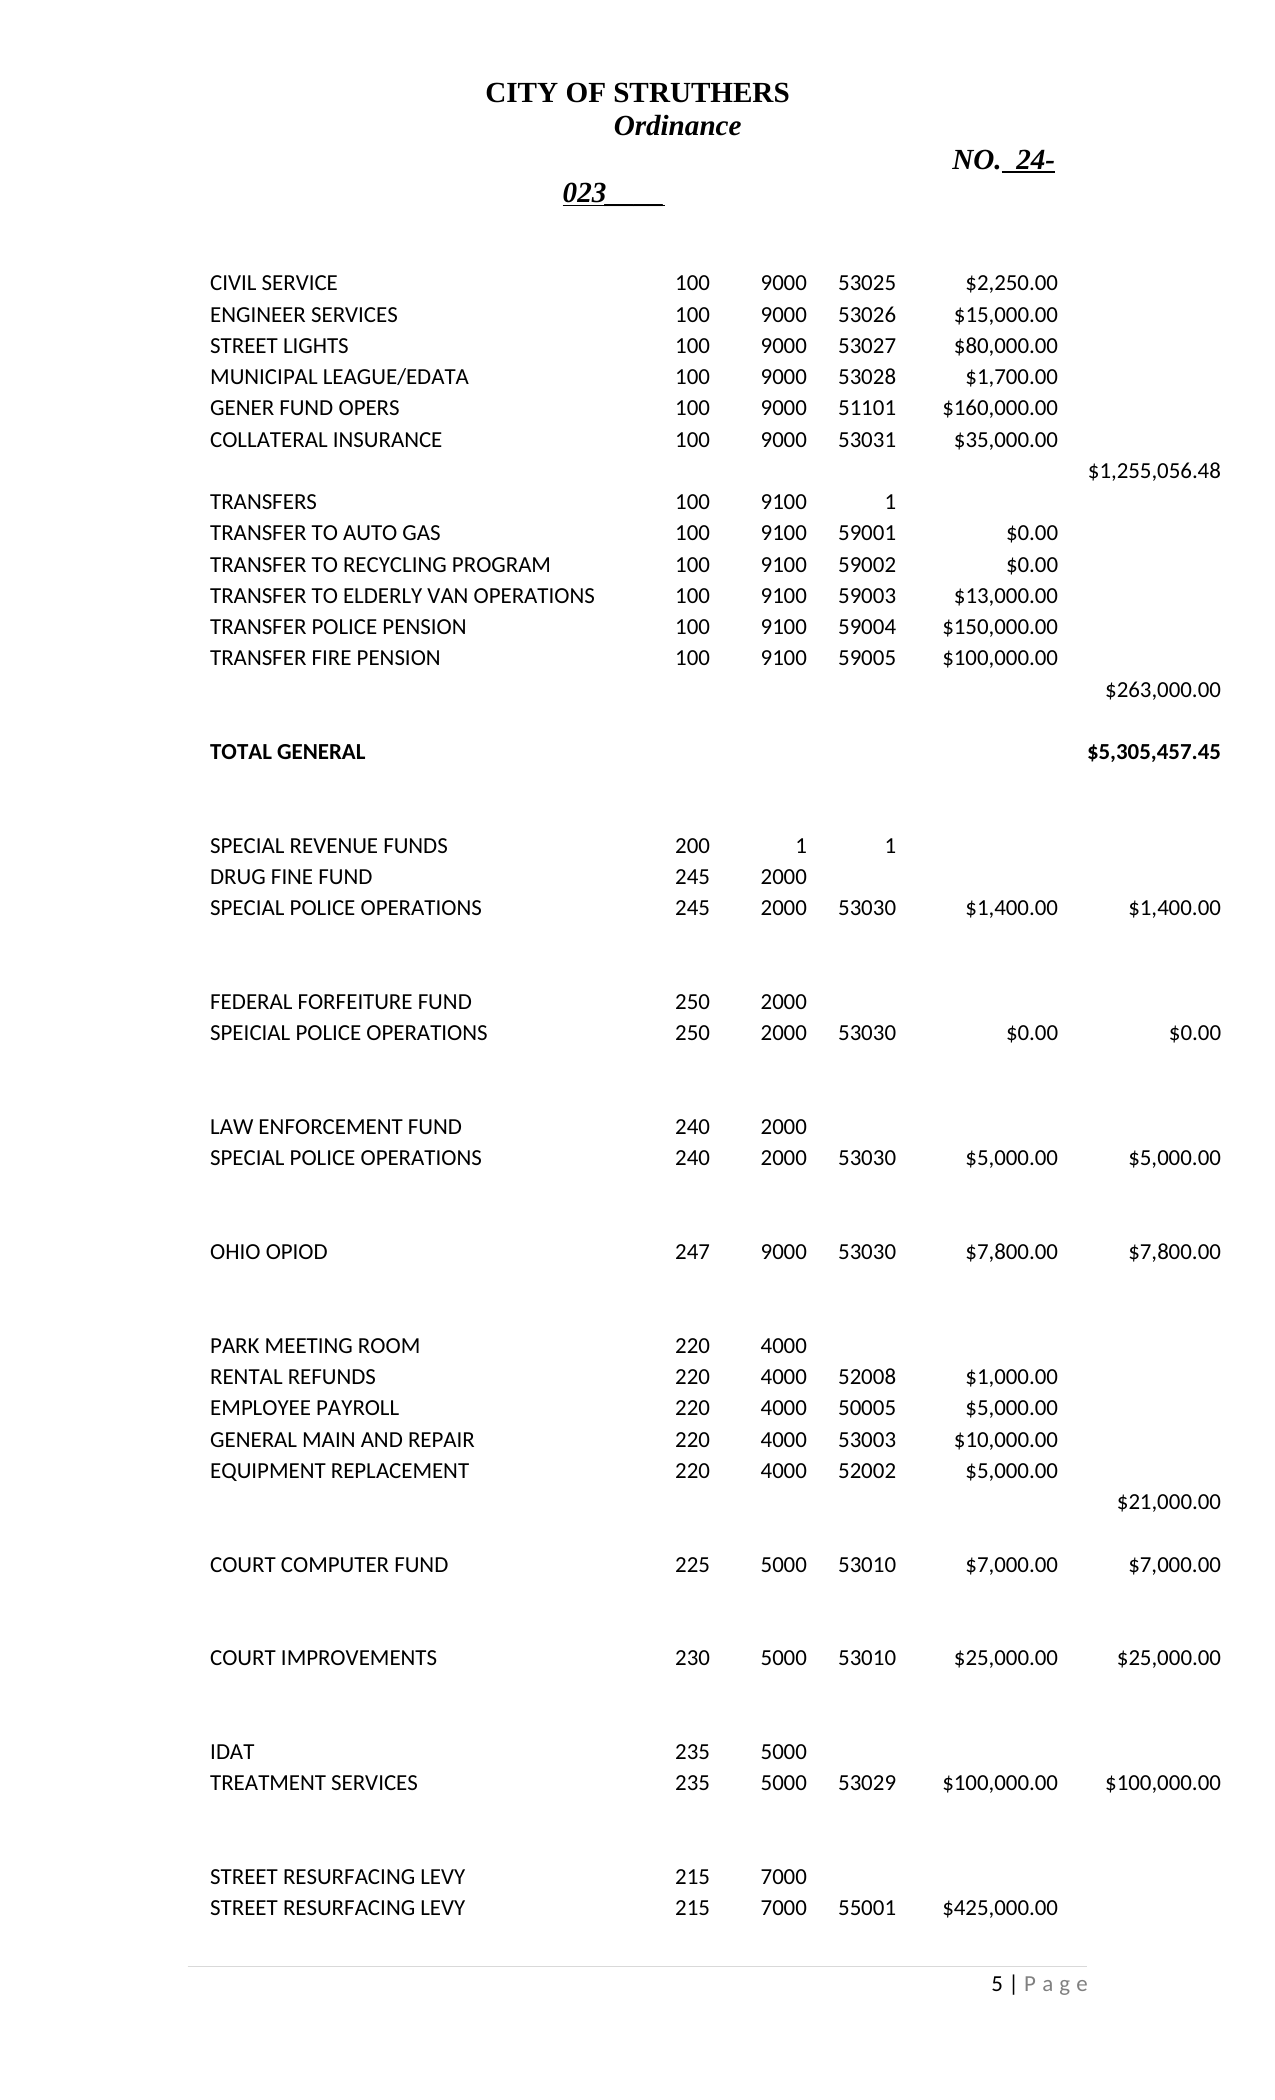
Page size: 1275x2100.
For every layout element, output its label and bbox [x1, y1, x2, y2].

table_header [188, 265, 1221, 1921]
